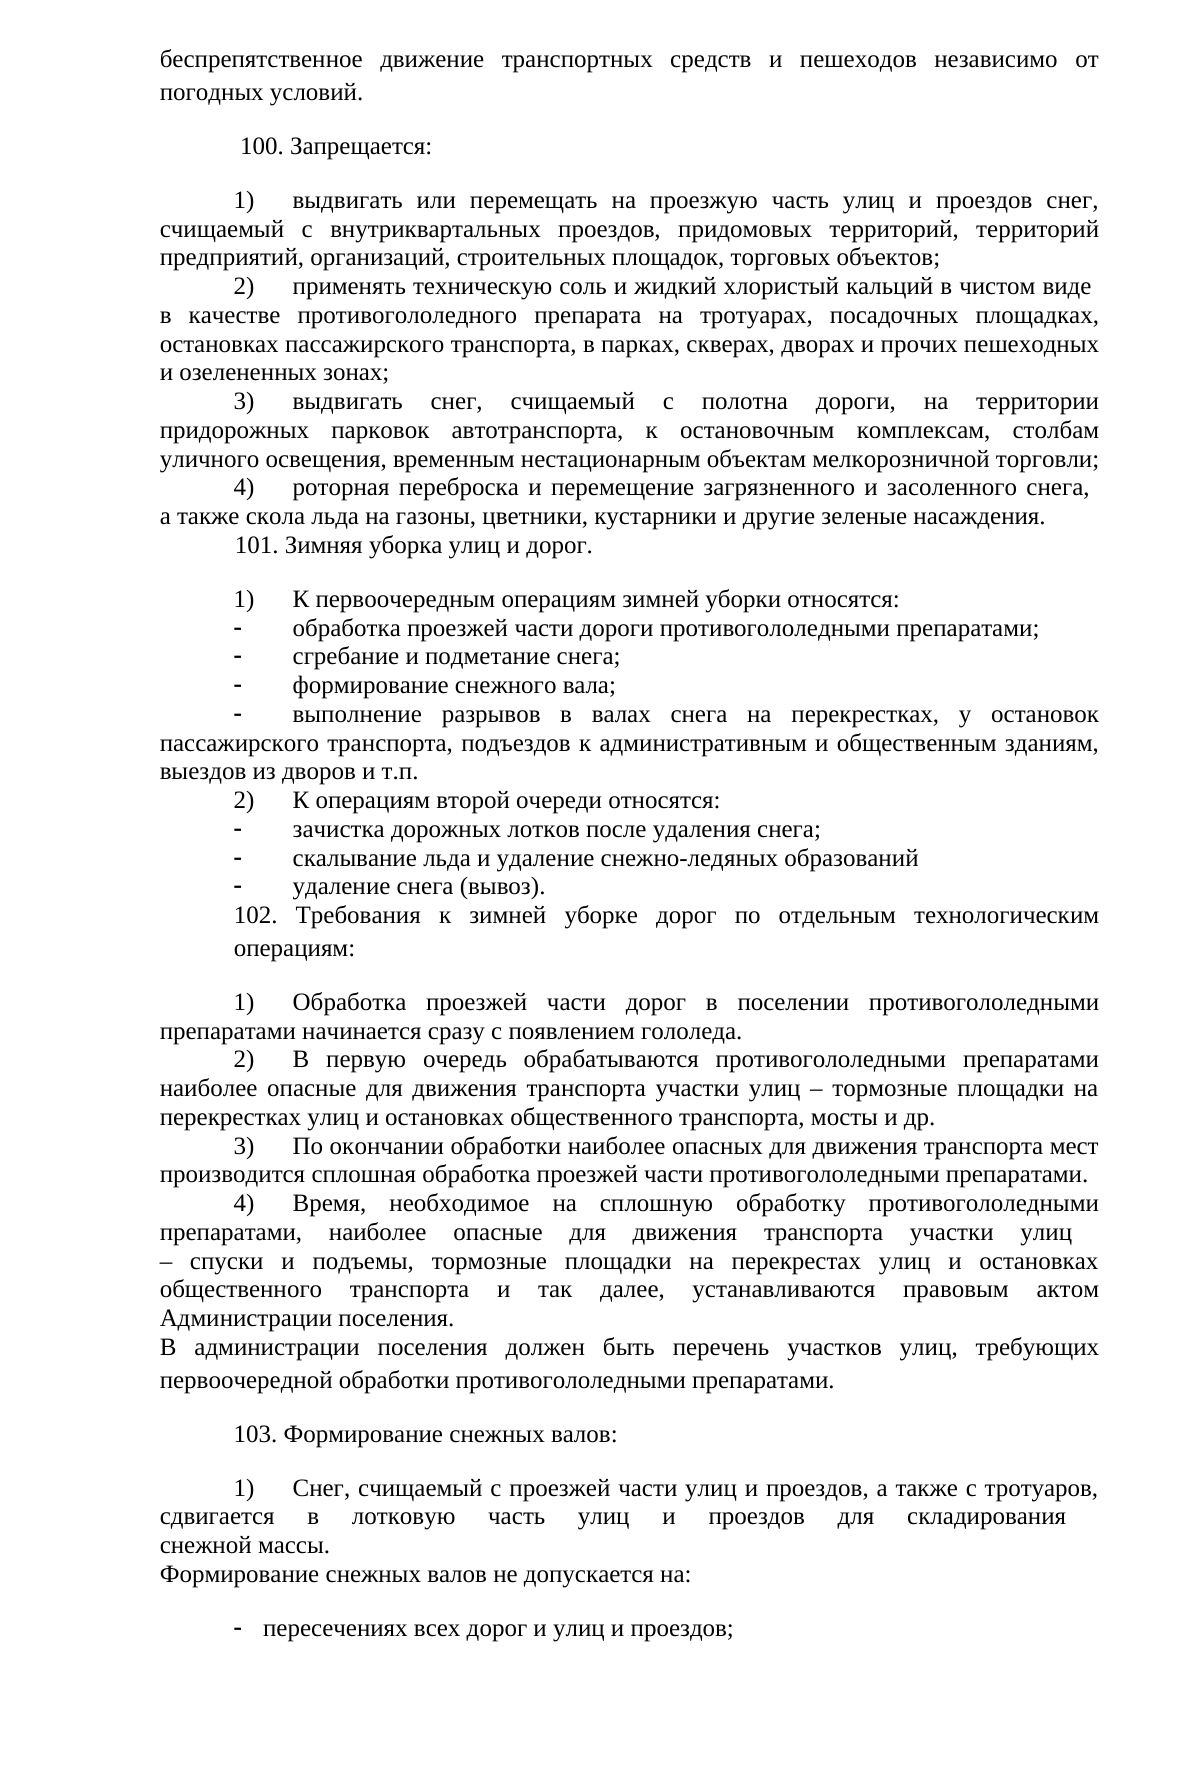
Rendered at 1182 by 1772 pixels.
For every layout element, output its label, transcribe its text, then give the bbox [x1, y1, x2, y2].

list удаление снега (вывоз). [159, 871, 1100, 900]
list По окончании обработки наиболее опасных для движения транспорта мест производится сплошная обработка проезжей части противогололедными препаратами. [159, 1131, 1100, 1188]
text 102. Требования к зимней уборке дорог по отдельным технологическим операциям: [233, 900, 1100, 962]
list Обработка проезжей части дорог в поселении противогололедными препаратами начинается сразу с появлением гололеда. [159, 987, 1100, 1044]
list Снег, счищаемый с проезжей части улиц и проездов, а также с тротуаров, сдвигается в лотковую часть улиц и проездов для складирования снежной массы. [159, 1473, 1100, 1559]
text Формирование снежных валов не допускается на: [159, 1559, 1100, 1588]
list выдвигать снег, счищаемый с полотна дороги, на территории придорожных парковок автотранспорта, к остановочным комплексам, столбам уличного освещения, временным нестационарным объектам мелкорозничной торговли; [159, 386, 1100, 472]
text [159, 44, 1100, 106]
list К операциям второй очереди относятся: [159, 785, 1100, 814]
list выдвигать или перемещать на проезжую часть улиц и проездов снег, счищаемый с внутриквартальных проездов, придомовых территорий, территорий предприятий, организаций, строительных площадок, торговых объектов; [159, 185, 1100, 271]
list В первую очередь обрабатываются противогололедными препаратами наиболее опасные для движения транспорта участки улиц – тормозные площадки на перекрестках улиц и остановках общественного транспорта, мосты и др. [159, 1044, 1100, 1131]
list Время, необходимое на сплошную обработку противогололедными препаратами, наиболее опасные для движения транспорта участки улиц – спуски и подъемы, тормозные площадки на перекрестах улиц и остановках общественного транспорта и так далее, устанавливаются правовым актом Администрации поселения. [159, 1188, 1100, 1332]
text 100. Запрещается: [233, 131, 1100, 160]
list зачистка дорожных лотков после удаления снега; [159, 814, 1100, 843]
list формирование снежного вала; [159, 670, 1100, 699]
list применять техническую соль и жидкий хлористый кальций в чистом виде в качестве противогололедного препарата на тротуарах, посадочных площадках, остановках пассажирского транспорта, в парках, скверах, дворах и прочих пешеходных и озелененных зонах; [159, 271, 1100, 386]
text 103. Формирование снежных валов: [233, 1419, 1100, 1448]
list скалывание льда и удаление снежно-ледяных образований [159, 843, 1100, 871]
list роторная переброска и перемещение загрязненного и засоленного снега, а также скола льда на газоны, цветники, кустарники и другие зеленые насаждения. [159, 472, 1100, 530]
list пересечениях всех дорог и улиц и проездов; [159, 1613, 1100, 1642]
list выполнение разрывов в валах снега на перекрестках, у остановок пассажирского транспорта, подъездов к административным и общественным зданиям, выездов из дворов и т.п. [159, 699, 1100, 785]
list К первоочередным операциям зимней уборки относятся: [159, 584, 1100, 613]
list сгребание и подметание снега; [159, 641, 1100, 670]
list обработка проезжей части дороги противогололедными препаратами; [159, 613, 1100, 641]
text 101. Зимняя уборка улиц и дорог. [159, 530, 1100, 559]
text В администрации поселения должен быть перечень участков улиц, требующих первоочередной обработки противогололедными препаратами. [159, 1332, 1100, 1394]
